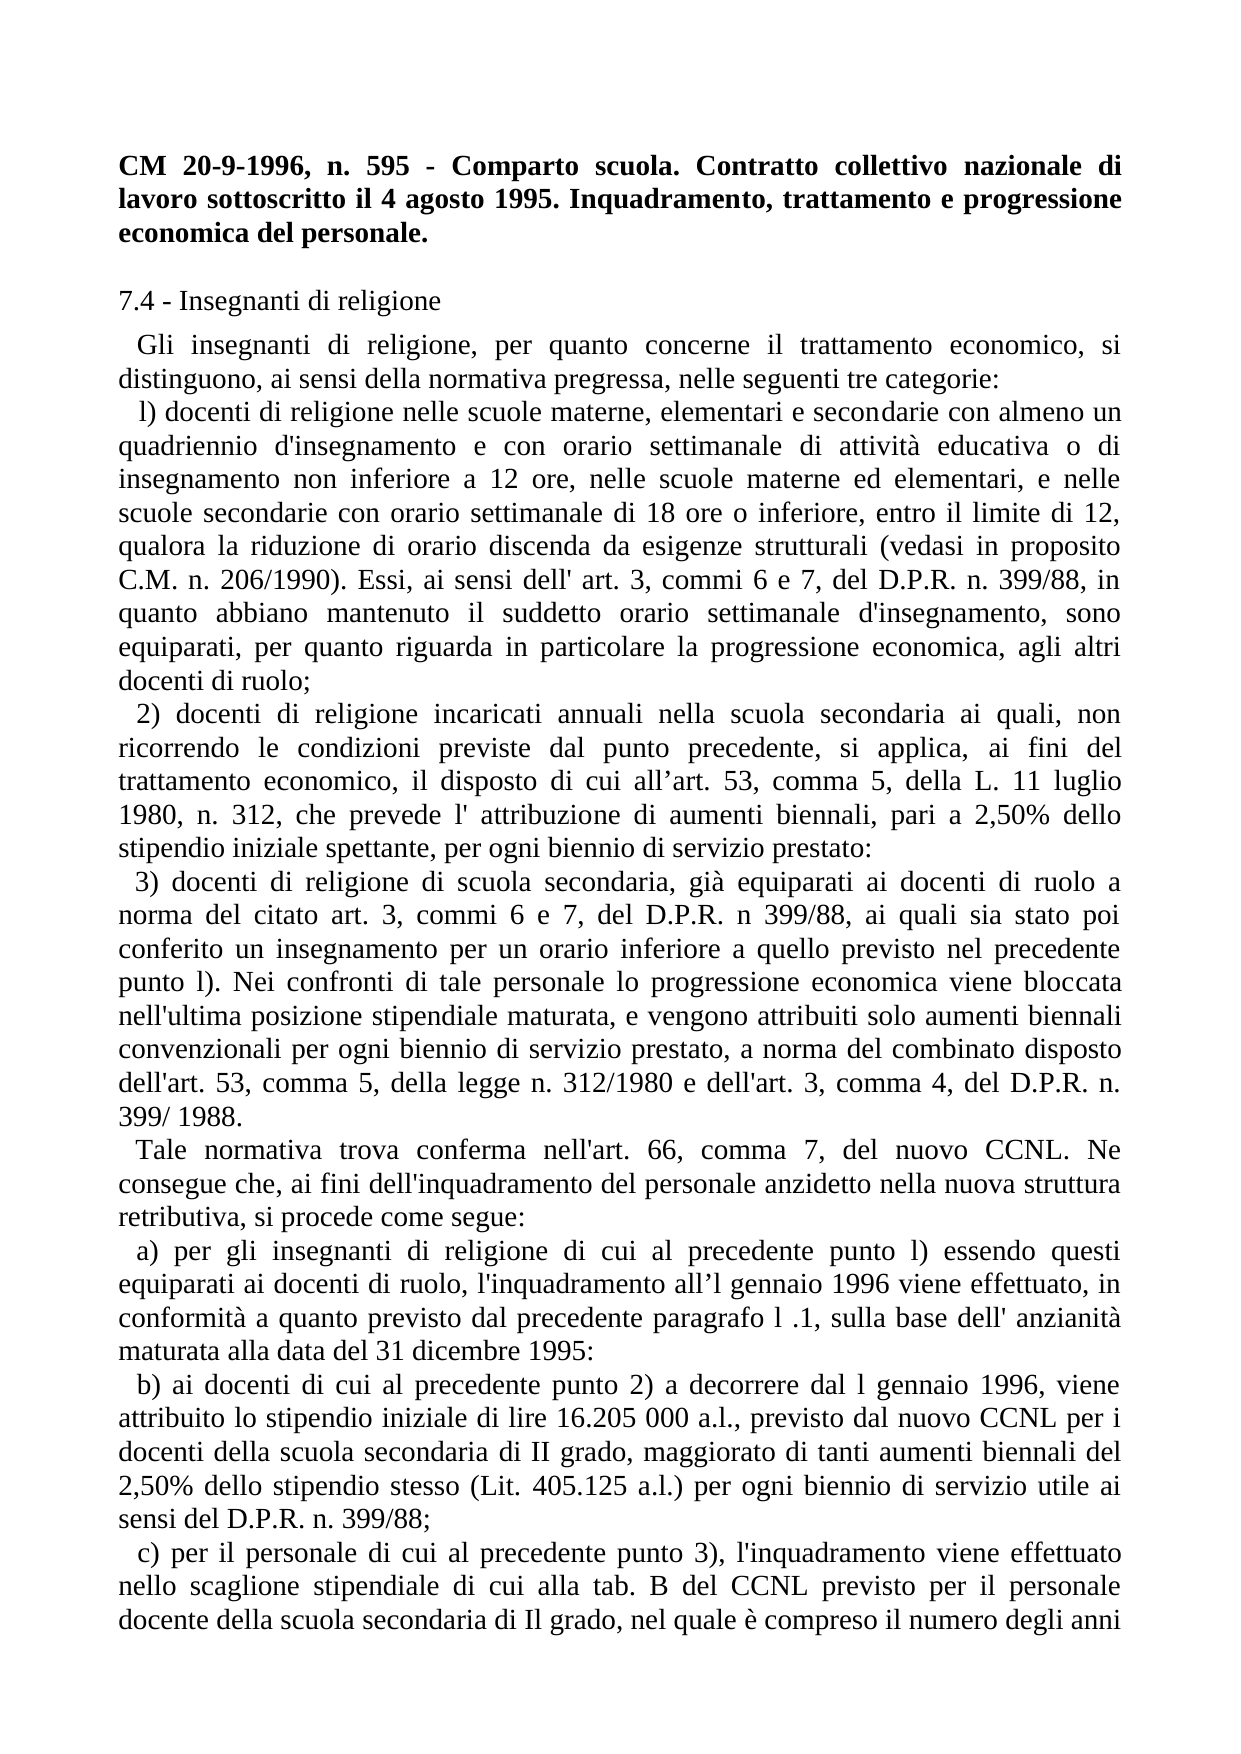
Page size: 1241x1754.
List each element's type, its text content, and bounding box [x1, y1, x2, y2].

text 3) docenti di religione di scuola secondaria, già equiparati ai docenti di ruolo a norma del citato art. 3, commi 6 e 7, del D.P.R. n 399/88, ai quali sia stato poi conferito un insegnamento per un orario inferiore a quello previsto nel precedente punto l). Nei confronti di tale personale lo progressione economica viene bloccata nell'ultima posizione stipendiale maturata, e vengono attribuiti solo aumenti biennali convenzionali per ogni biennio di servizio prestato, a norma del combinato disposto dell'art. 53, comma 5, della legge n. 312/1980 e dell'art. 3, comma 4, del D.P.R. n. 399/ 1988. [118, 864, 1122, 1132]
text Tale normativa trova conferma nell'art. 66, comma 7, del nuovo CCNL. Ne consegue che, ai fini dell'inquadramento del personale anzidetto nella nuova struttura retributiva, si procede come segue: [118, 1132, 1122, 1233]
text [118, 1535, 1122, 1635]
text 2) docenti di religione incaricati annuali nella scuola secondaria ai quali, non ricorrendo le condizioni previste dal punto precedente, si applica, ai fini del trattamento economico, il disposto di cui all’art. 53, comma 5, della L. 11 luglio 1980, n. 312, che prevede l' attribuzione di aumenti biennali, pari a 2,50% dello stipendio iniziale spettante, per ogni biennio di servizio prestato: [118, 696, 1122, 864]
text b) ai docenti di cui al precedente punto 2) a decorrere dal l gennaio 1996, viene attribuito lo stipendio iniziale di lire 16.205 000 a.l., previsto dal nuovo CCNL per i docenti della scuola secondaria di II grado, maggiorato di tanti aumenti biennali del 2,50% dello stipendio stesso (Lit. 405.125 a.l.) per ogni biennio di servizio utile ai sensi del D.P.R. n. 399/88; [118, 1367, 1122, 1535]
text l) docenti di religione nelle scuole materne, elementari e secondarie con almeno un quadriennio d'insegnamento e con orario settimanale di attività educativa o di insegnamento non inferiore a 12 ore, nelle scuole materne ed elementari, e nelle scuole secondarie con orario settimanale di 18 ore o inferiore, entro il limite di 12, qualora la riduzione di orario discenda da esigenze strutturali (vedasi in proposito C.M. n. 206/1990). Essi, ai sensi dell' art. 3, commi 6 e 7, del D.P.R. n. 399/88, in quanto abbiano mantenuto il suddetto orario settimanale d'insegnamento, sono equiparati, per quanto riguarda in particolare la progressione economica, agli altri docenti di ruolo; [118, 394, 1122, 696]
text a) per gli insegnanti di religione di cui al precedente punto l) essendo questi equiparati ai docenti di ruolo, l'inquadramento all’l gennaio 1996 viene effettuato, in conformità a quanto previsto dal precedente paragrafo l .1, sulla base dell' anzianità maturata alla data del 31 dicembre 1995: [118, 1233, 1122, 1367]
text CM 20-9-1996, n. 595 - Comparto scuola. Contratto collettivo nazionale di lavoro sottoscritto il 4 agosto 1995. Inquadramento, trattamento e progressione economica del personale. [118, 148, 1122, 248]
text Gli insegnanti di religione, per quanto concerne il trattamento economico, si distinguono, ai sensi della normativa pregressa, nelle seguenti tre categorie: [118, 327, 1122, 394]
text 7.4 - Insegnanti di religione [118, 282, 1122, 317]
